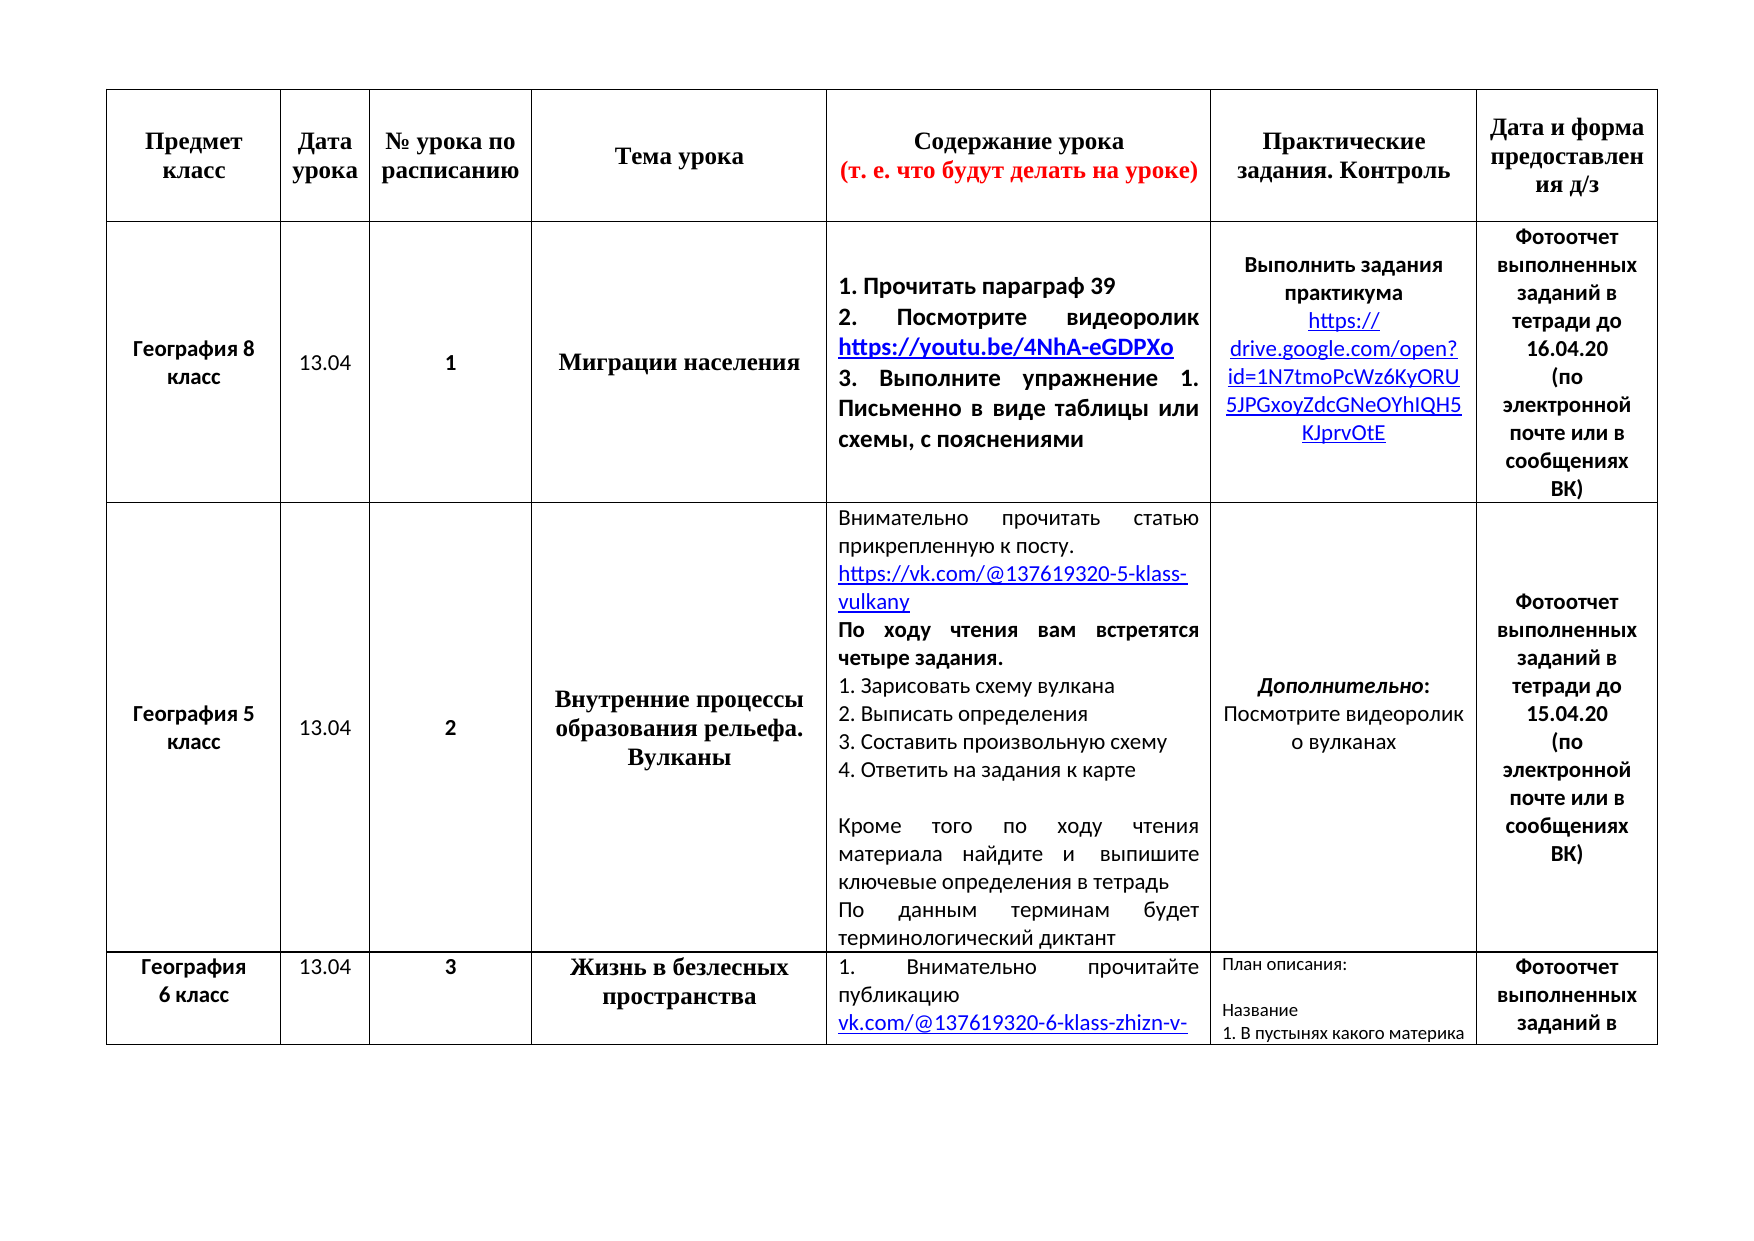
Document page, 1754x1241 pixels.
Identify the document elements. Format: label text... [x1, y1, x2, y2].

table_header Дата урока [281, 90, 369, 221]
table_cell Дополнительно: Посмотрите видеоролик о вулканах [1211, 503, 1476, 951]
table_cell 13.04 [281, 503, 369, 951]
table_cell 1 [370, 222, 531, 502]
table_cell 2 [370, 503, 531, 951]
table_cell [532, 953, 826, 1044]
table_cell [1211, 953, 1476, 1044]
table_cell 3 [370, 953, 531, 1044]
table_header Практические задания. Контроль [1211, 90, 1476, 221]
table_cell Фотоотчет выполненных заданий в тетради до 15.04.20 (по электронной почте или в сообщениях ВК) [1477, 503, 1657, 951]
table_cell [827, 953, 1210, 1044]
table_header Предмет класс [107, 90, 280, 221]
table_cell Фотоотчет выполненных заданий в тетради до 16.04.20 (по электронной почте или в сообщениях ВК) [1477, 222, 1657, 502]
table_header Содержание урока (т. е. что будут делать на уроке) [827, 90, 1210, 221]
table_cell 1. Прочитать параграф 39 2. Посмотрите видеоролик https://youtu.be/4NhA-eGDPXo 3. Выполните упражнение 1. Письменно в виде таблицы или схемы, с пояснениями [827, 222, 1210, 502]
table_cell География 6 класс [107, 953, 280, 1044]
table_header № урока по расписанию [370, 90, 531, 221]
table_header Дата и форма предоставления д/з [1477, 90, 1657, 221]
table_cell Выполнить задания практикума https://drive.google.com/open?id=1N7tmoPcWz6KyORU5JPGxoyZdcGNeOYhIQH5KJprvOtE [1211, 222, 1476, 502]
table_cell Миграции населения [532, 222, 826, 502]
table_cell 13.04 [281, 953, 369, 1044]
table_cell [1477, 953, 1657, 1044]
table_cell 13.04 [281, 222, 369, 502]
table_cell Внутренние процессы образования рельефа. Вулканы [532, 503, 826, 951]
table_header Тема урока [532, 90, 826, 221]
table_cell География 5 класс [107, 503, 280, 951]
table_cell География 8 класс [107, 222, 280, 502]
table_cell Внимательно прочитать статью прикрепленную к посту. https://vk.com/@137619320-5-klass-vulkany По ходу чтения вам встретятся четыре задания. 1. Зарисовать схему вулкана 2. Выписать определения 3. Составить произвольную схему 4. Ответить на задания к карте Кроме того по ходу чтения материала найдите и выпишите ключевые определения в тетрадь По данным терминам будет терминологический диктант [827, 503, 1210, 951]
